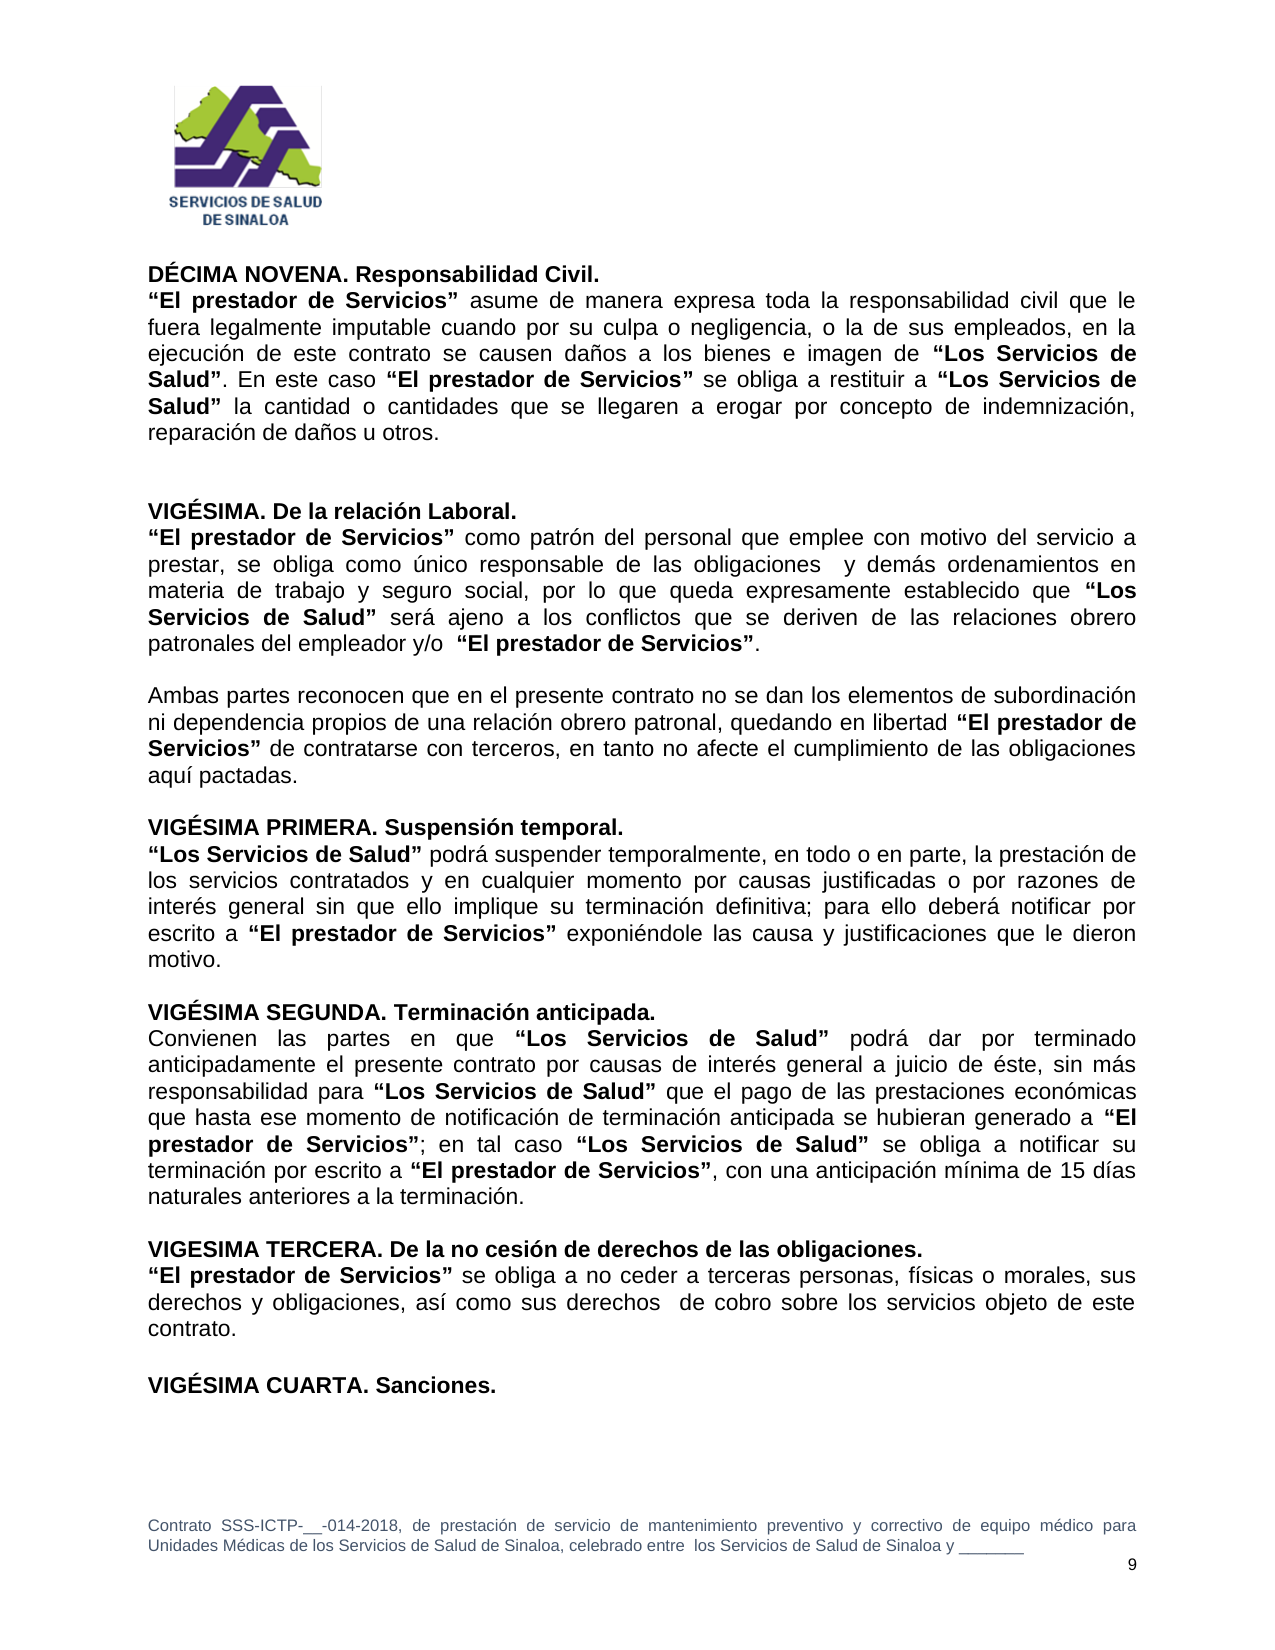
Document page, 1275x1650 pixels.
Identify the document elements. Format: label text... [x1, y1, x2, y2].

text “Los Servicios de Salud” podrá suspender temporalmente, en todo o en parte, la prestación de los servicios contratados y en cualquier momento por causas justificadas o por razones de interés general sin que ello implique su terminación definitiva; para ello deberá notificar por escrito a “El prestador de Servicios” exponiéndole las causa y justificaciones que le dieron motivo. [148, 841, 1137, 972]
text DÉCIMA NOVENA. Responsabilidad Civil. [148, 261, 1137, 287]
picture [147, 85, 345, 235]
text Convienen las partes en que “Los Servicios de Salud” podrá dar por terminado anticipadamente el presente contrato por causas de interés general a juicio de éste, sin más responsabilidad para “Los Servicios de Salud” que el pago de las prestaciones económicas que hasta ese momento de notificación de terminación anticipada se hubieran generado a “El prestador de Servicios”; en tal caso “Los Servicios de Salud” se obliga a notificar su terminación por escrito a “El prestador de Servicios”, con una anticipación mínima de 15 días naturales anteriores a la terminación. [148, 1025, 1137, 1209]
text VIGÉSIMA PRIMERA. Suspensión temporal. [148, 814, 1137, 841]
text VIGÉSIMA. De la relación Laboral. [148, 498, 1137, 524]
text VIGÉSIMA CUARTA. Sanciones. [148, 1372, 1137, 1398]
text “El prestador de Servicios” se obliga a no ceder a terceras personas, físicas o morales, sus derechos y obligaciones, así como sus derechos de cobro sobre los servicios objeto de este contrato. [148, 1262, 1137, 1341]
text VIGÉSIMA SEGUNDA. Terminación anticipada. [148, 999, 1137, 1025]
text “El prestador de Servicios” como patrón del personal que emplee con motivo del servicio a prestar, se obliga como único responsable de las obligaciones y demás ordenamientos en materia de trabajo y seguro social, por lo que queda expresamente establecido que “Los Servicios de Salud” será ajeno a los conflictos que se deriven de las relaciones obrero patronales del empleador y/o “El prestador de Servicios”. [148, 524, 1137, 656]
text Ambas partes reconocen que en el presente contrato no se dan los elementos de subordinación ni dependencia propios de una relación obrero patronal, quedando en libertad “El prestador de Servicios” de contratarse con terceros, en tanto no afecte el cumplimiento de las obligaciones aquí pactadas. [148, 682, 1137, 788]
text “El prestador de Servicios” asume de manera expresa toda la responsabilidad civil que le fuera legalmente imputable cuando por su culpa o negligencia, o la de sus empleados, en la ejecución de este contrato se causen daños a los bienes e imagen de “Los Servicios de Salud”. En este caso “El prestador de Servicios” se obliga a restituir a “Los Servicios de Salud” la cantidad o cantidades que se llegaren a erogar por concepto de indemnización, reparación de daños u otros. [148, 287, 1137, 445]
text VIGESIMA TERCERA. De la no cesión de derechos de las obligaciones. [148, 1236, 1137, 1262]
